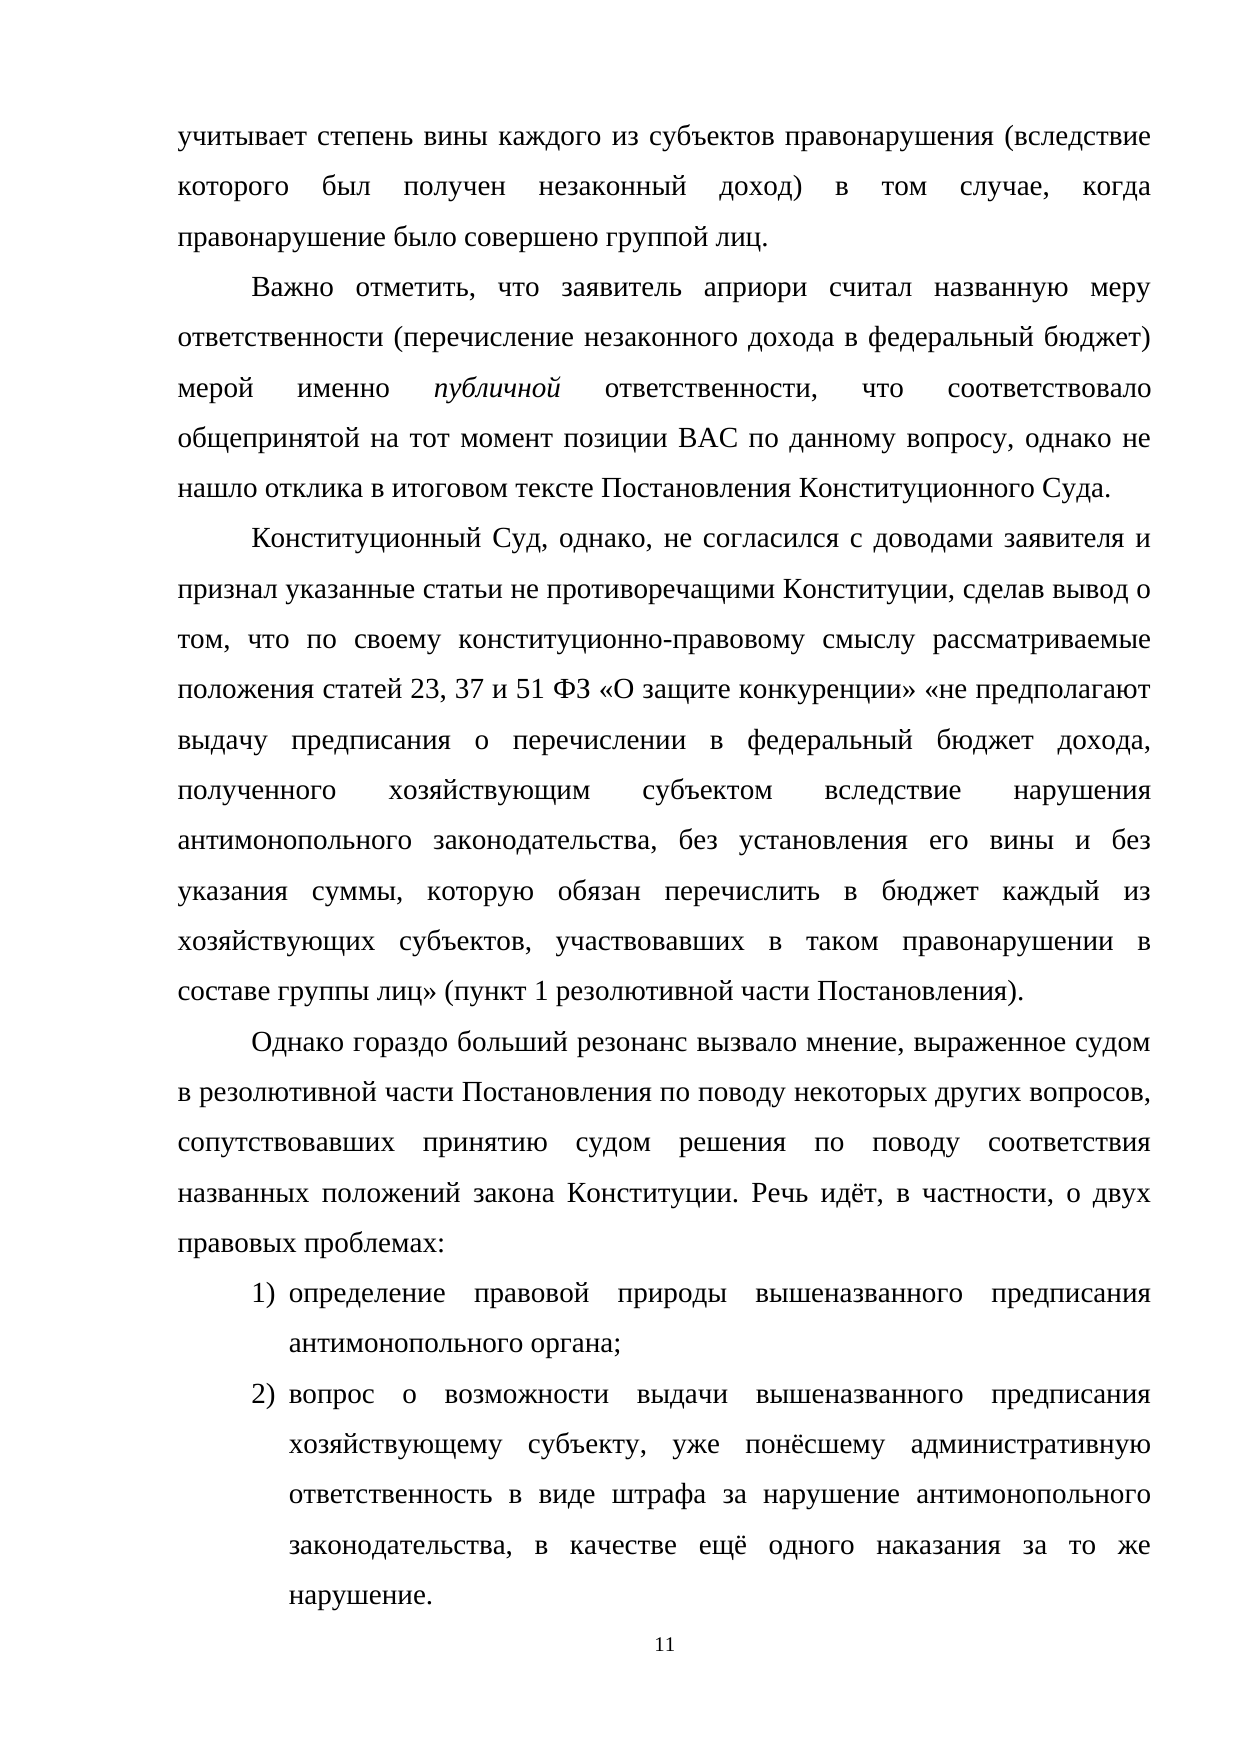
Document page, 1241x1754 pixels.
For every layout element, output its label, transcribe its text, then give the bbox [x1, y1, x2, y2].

list определение правовой природы вышеназванного предписания антимонопольного органа; [251, 1275, 1152, 1359]
list вопрос о возможности выдачи вышеназванного предписания хозяйствующему субъекту, уже понёсшему административную ответственность в виде штрафа за нарушение антимонопольного законодательства, в качестве ещё одного наказания за то же нарушение. [251, 1376, 1152, 1611]
text Важно отметить, что заявитель априори считал названную меру ответственности (перечисление незаконного дохода в федеральный бюджет) мерой именно публичной ответственности, что соответствовало общепринятой на тот момент позиции ВАС по данному вопросу, однако не нашло отклика в итоговом тексте Постановления Конституционного Суда. [177, 269, 1152, 504]
text Однако гораздо больший резонанс вызвало мнение, выраженное судом в резолютивной части Постановления по поводу некоторых других вопросов, сопутствовавших принятию судом решения по поводу соответствия названных положений закона Конституции. Речь идёт, в частности, о двух правовых проблемах: [177, 1024, 1152, 1258]
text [177, 118, 1152, 252]
text Конституционный Суд, однако, не согласился с доводами заявителя и признал указанные статьи не противоречащими Конституции, сделав вывод о том, что по своему конституционно-правовому смыслу рассматриваемые положения статей 23, 37 и 51 ФЗ «О защите конкуренции» «не предполагают выдачу предписания о перечислении в федеральный бюджет дохода, полученного хозяйствующим субъектом вследствие нарушения антимонопольного законодательства, без установления его вины и без указания суммы, которую обязан перечислить в бюджет каждый из хозяйствующих субъектов, участвовавших в таком правонарушении в составе группы лиц» (пункт 1 резолютивной части Постановления). [177, 521, 1152, 1007]
